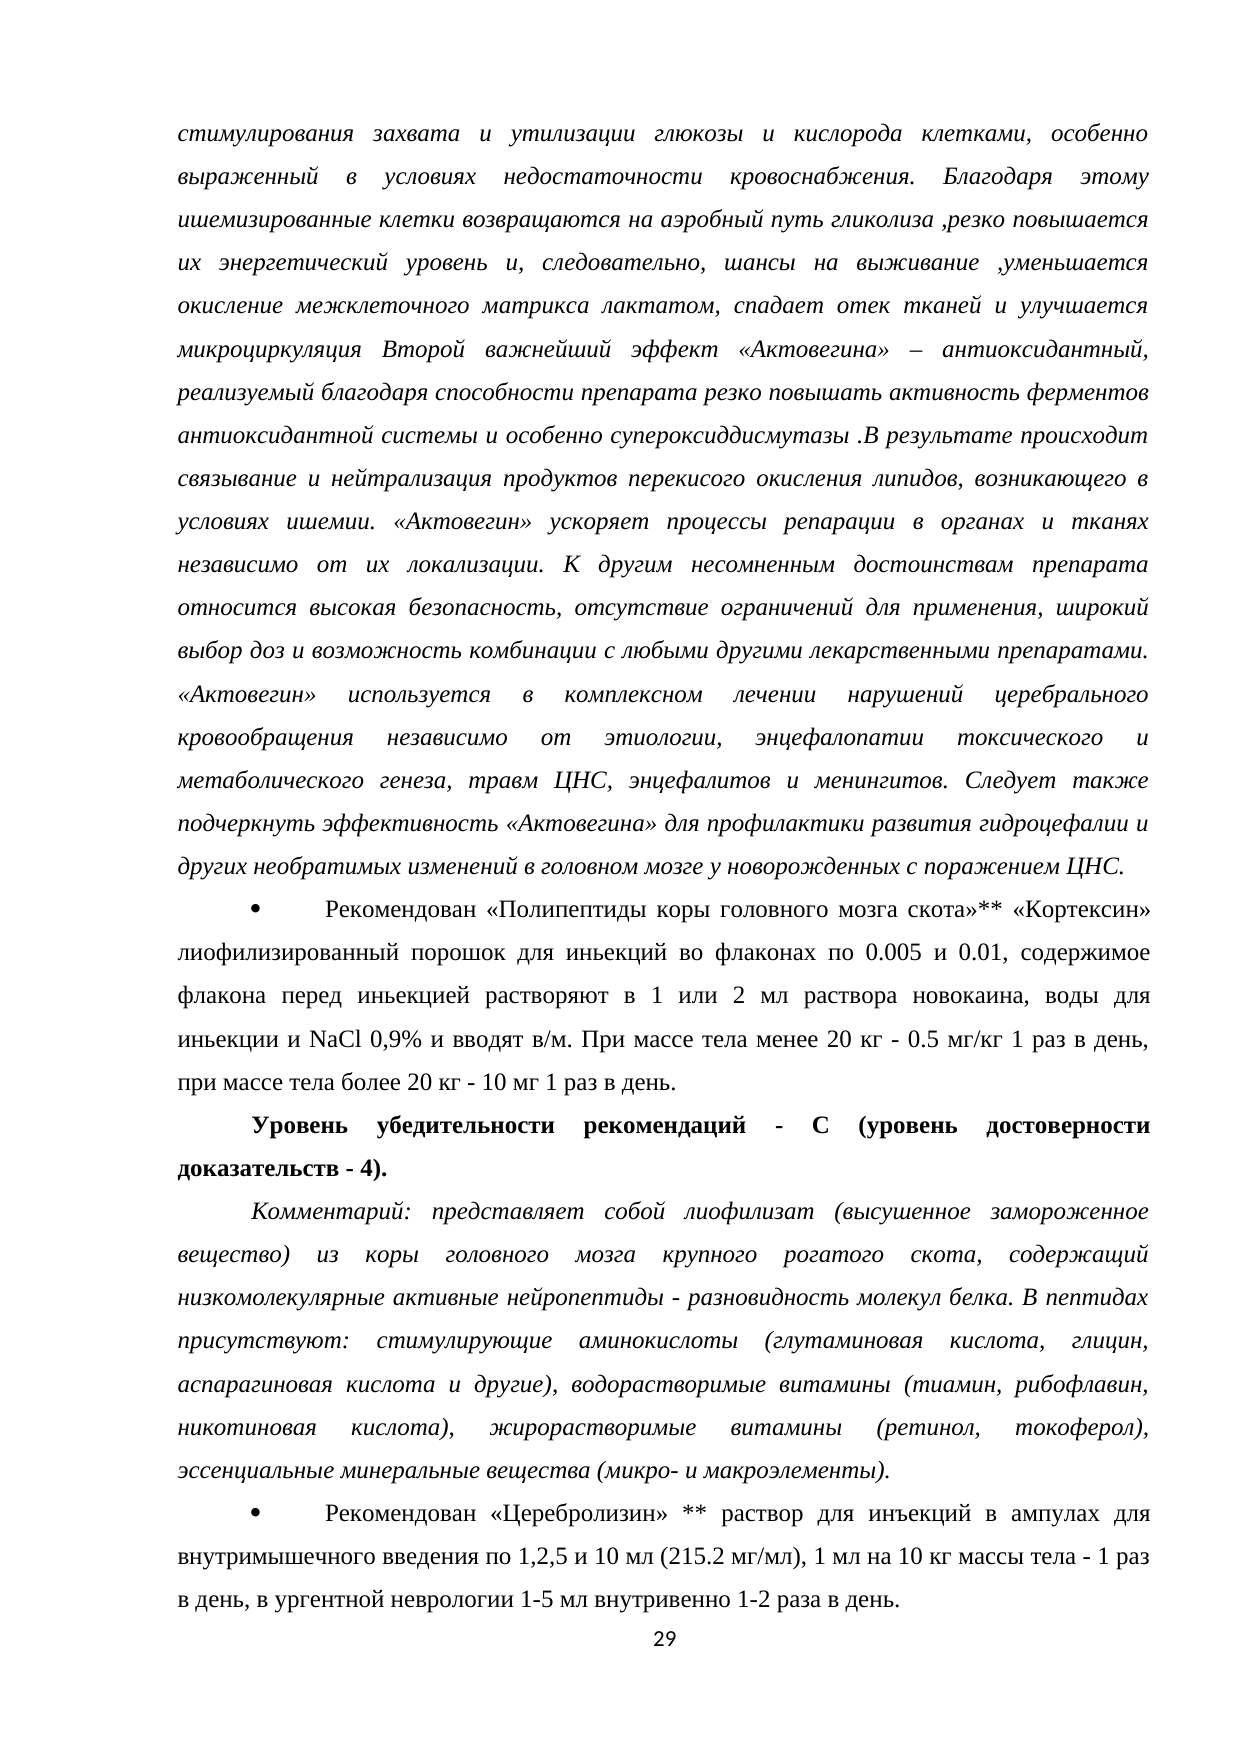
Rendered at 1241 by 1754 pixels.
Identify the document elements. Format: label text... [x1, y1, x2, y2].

list Рекомендован «Церебролизин» ** раствор для инъекций в ампулах для внутримышечного введения по 1,2,5 и 10 мл (215.2 мг/мл), 1 мл на 10 кг массы тела - 1 раз в день, в ургентной неврологии 1-5 мл внутривенно 1-2 раза в день. [177, 1498, 1152, 1613]
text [177, 118, 1152, 880]
text Комментарий: представляет собой лиофилизат (высушенное замороженное вещество) из коры головного мозга крупного рогатого скота, содержащий низкомолекулярные активные нейропептиды - разновидность молекул белка. В пептидах присутствуют: стимулирующие аминокислоты (глутаминовая кислота, глицин, аспарагиновая кислота и другие), водорастворимые витамины (тиамин, рибофлавин, никотиновая кислота), жирорастворимые витамины (ретинол, токоферол), эссенциальные минеральные вещества (микро- и макроэлементы). [177, 1196, 1152, 1484]
list Рекомендован «Полипептиды коры головного мозга скота»** «Кортексин» лиофилизированный порошок для иньекций во флаконах по 0.005 и 0.01, содержимое флакона перед иньекцией растворяют в 1 или 2 мл раствора новокаина, воды для иньекции и NaCl 0,9% и вводят в/м. При массе тела менее 20 кг - 0.5 мг/кг 1 раз в день, при массе тела более 20 кг - 10 мг 1 раз в день. [177, 894, 1152, 1096]
text Уровень убедительности рекомендаций - C (уровень достоверности доказательств - 4). [177, 1110, 1152, 1182]
